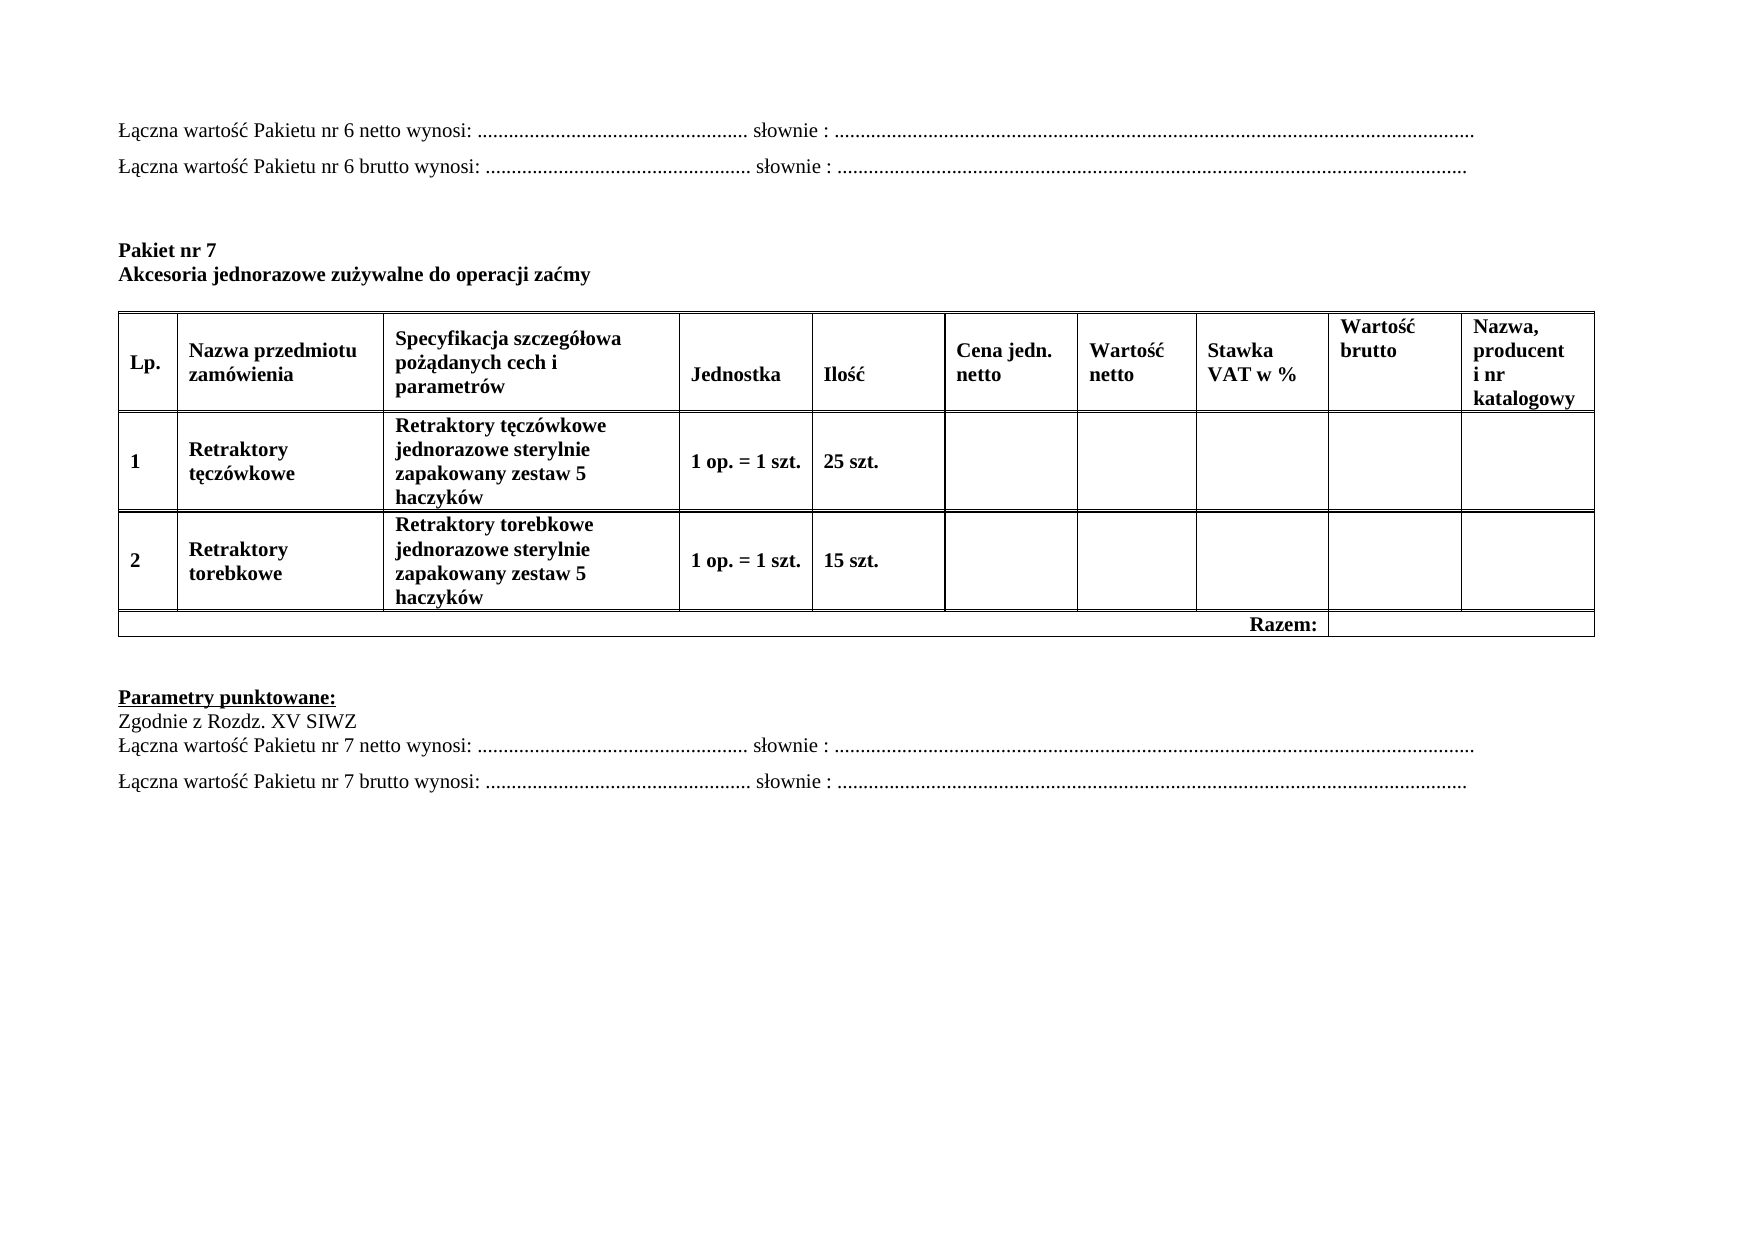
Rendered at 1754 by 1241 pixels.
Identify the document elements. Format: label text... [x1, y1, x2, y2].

table_header Specyfikacja szczegółowa pożądanych cech i parametrów [384, 314, 679, 410]
text Łączna wartość Pakietu nr 7 brutto wynosi: ................................................... słownie : ......................................................................................................................... [118, 769, 1580, 793]
text Łączna wartość Pakietu nr 6 brutto wynosi: ................................................... słownie : ......................................................................................................................... [118, 154, 1580, 178]
table_header Jednostka [680, 314, 812, 410]
table_cell [1197, 513, 1328, 609]
table_header Cena jedn. netto [946, 314, 1077, 410]
table_cell [946, 413, 1077, 509]
table_header Nazwa, producent i nr katalogowy [1462, 314, 1594, 410]
table_cell 15 szt. [813, 513, 944, 609]
table_cell [946, 513, 1077, 609]
table_header Wartość netto [1078, 314, 1196, 410]
text Pakiet nr 7 [118, 238, 1580, 262]
table_header Nazwa przedmiotu zamówienia [178, 314, 383, 410]
text Akcesoria jednorazowe zużywalne do operacji zaćmy [118, 262, 1580, 286]
table_cell Retraktory tęczówkowe jednorazowe sterylnie zapakowany zestaw 5 haczyków [384, 413, 679, 509]
table_cell 2 [119, 513, 177, 609]
text Łączna wartość Pakietu nr 6 netto wynosi: .................................................... słownie : ........................................................................................................................... [118, 118, 1580, 142]
table_cell Razem: [119, 612, 1328, 636]
table_cell [1462, 513, 1594, 609]
table_cell [1078, 513, 1196, 609]
table_cell 1 op. = 1 szt. [680, 513, 812, 609]
text Łączna wartość Pakietu nr 7 netto wynosi: .................................................... słownie : ........................................................................................................................... [118, 733, 1580, 757]
table_cell [1329, 513, 1461, 609]
table_cell Retraktory torebkowe jednorazowe sterylnie zapakowany zestaw 5 haczyków [384, 513, 679, 609]
table_header Stawka VAT w % [1197, 314, 1328, 410]
table_cell 1 op. = 1 szt. [680, 413, 812, 509]
text Parametry punktowane: [118, 685, 1580, 709]
table_header Wartość brutto [1329, 314, 1461, 410]
table_header Ilość [813, 314, 944, 410]
table_cell 1 [119, 413, 177, 509]
table_cell [1462, 413, 1594, 509]
table_cell 25 szt. [813, 413, 944, 509]
table_cell Retraktory torebkowe [178, 513, 383, 609]
table_cell [1329, 612, 1594, 636]
table_cell [1329, 413, 1461, 509]
table_cell [1197, 413, 1328, 509]
table_cell Retraktory tęczówkowe [178, 413, 383, 509]
table_cell [1078, 413, 1196, 509]
table_header Lp. [119, 314, 177, 410]
text Zgodnie z Rozdz. XV SIWZ [118, 709, 1580, 733]
